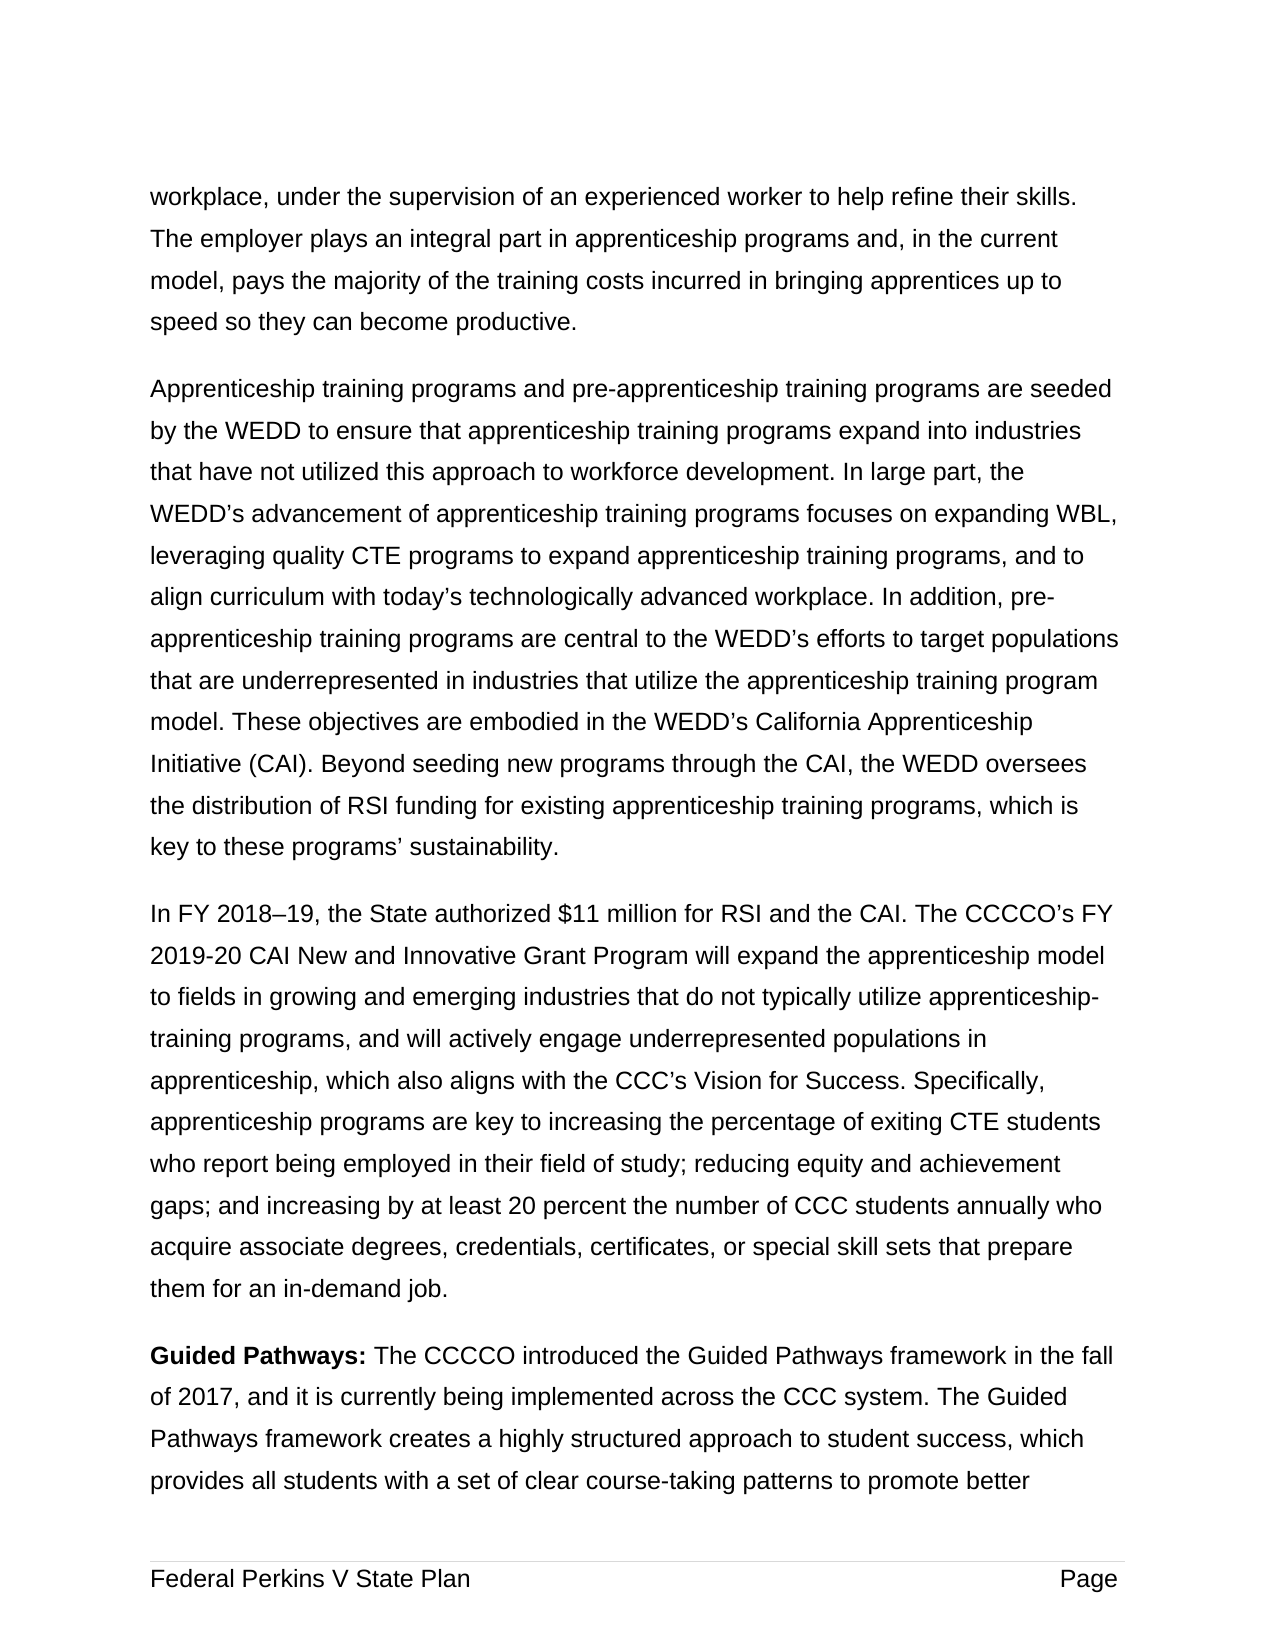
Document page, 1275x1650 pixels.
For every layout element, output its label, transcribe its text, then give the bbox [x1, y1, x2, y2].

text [150, 169, 1125, 336]
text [150, 1328, 1125, 1494]
text In FY 2018–19, the State authorized $11 million for RSI and the CAI. The CCCCO’s FY 2019-20 CAI New and Innovative Grant Program will expand the apprenticeship model to fields in growing and emerging industries that do not typically utilize apprenticeship-training programs, and will actively engage underrepresented populations in apprenticeship, which also aligns with the CCC’s Vision for Success. Specifically, apprenticeship programs are key to increasing the percentage of exiting CTE students who report being employed in their field of study; reducing equity and achievement gaps; and increasing by at least 20 percent the number of CCC students annually who acquire associate degrees, credentials, certificates, or special skill sets that prepare them for an in-demand job. [150, 886, 1125, 1303]
text Apprenticeship training programs and pre-apprenticeship training programs are seeded by the WEDD to ensure that apprenticeship training programs expand into industries that have not utilized this approach to workforce development. In large part, the WEDD’s advancement of apprenticeship training programs focuses on expanding WBL, leveraging quality CTE programs to expand apprenticeship training programs, and to align curriculum with today’s technologically advanced workplace. In addition, pre- apprenticeship training programs are central to the WEDD’s efforts to target populations that are underrepresented in industries that utilize the apprenticeship training program model. These objectives are embodied in the WEDD’s California Apprenticeship Initiative (CAI). Beyond seeding new programs through the CAI, the WEDD oversees the distribution of RSI funding for existing apprenticeship training programs, which is key to these programs’ sustainability. [150, 361, 1125, 861]
